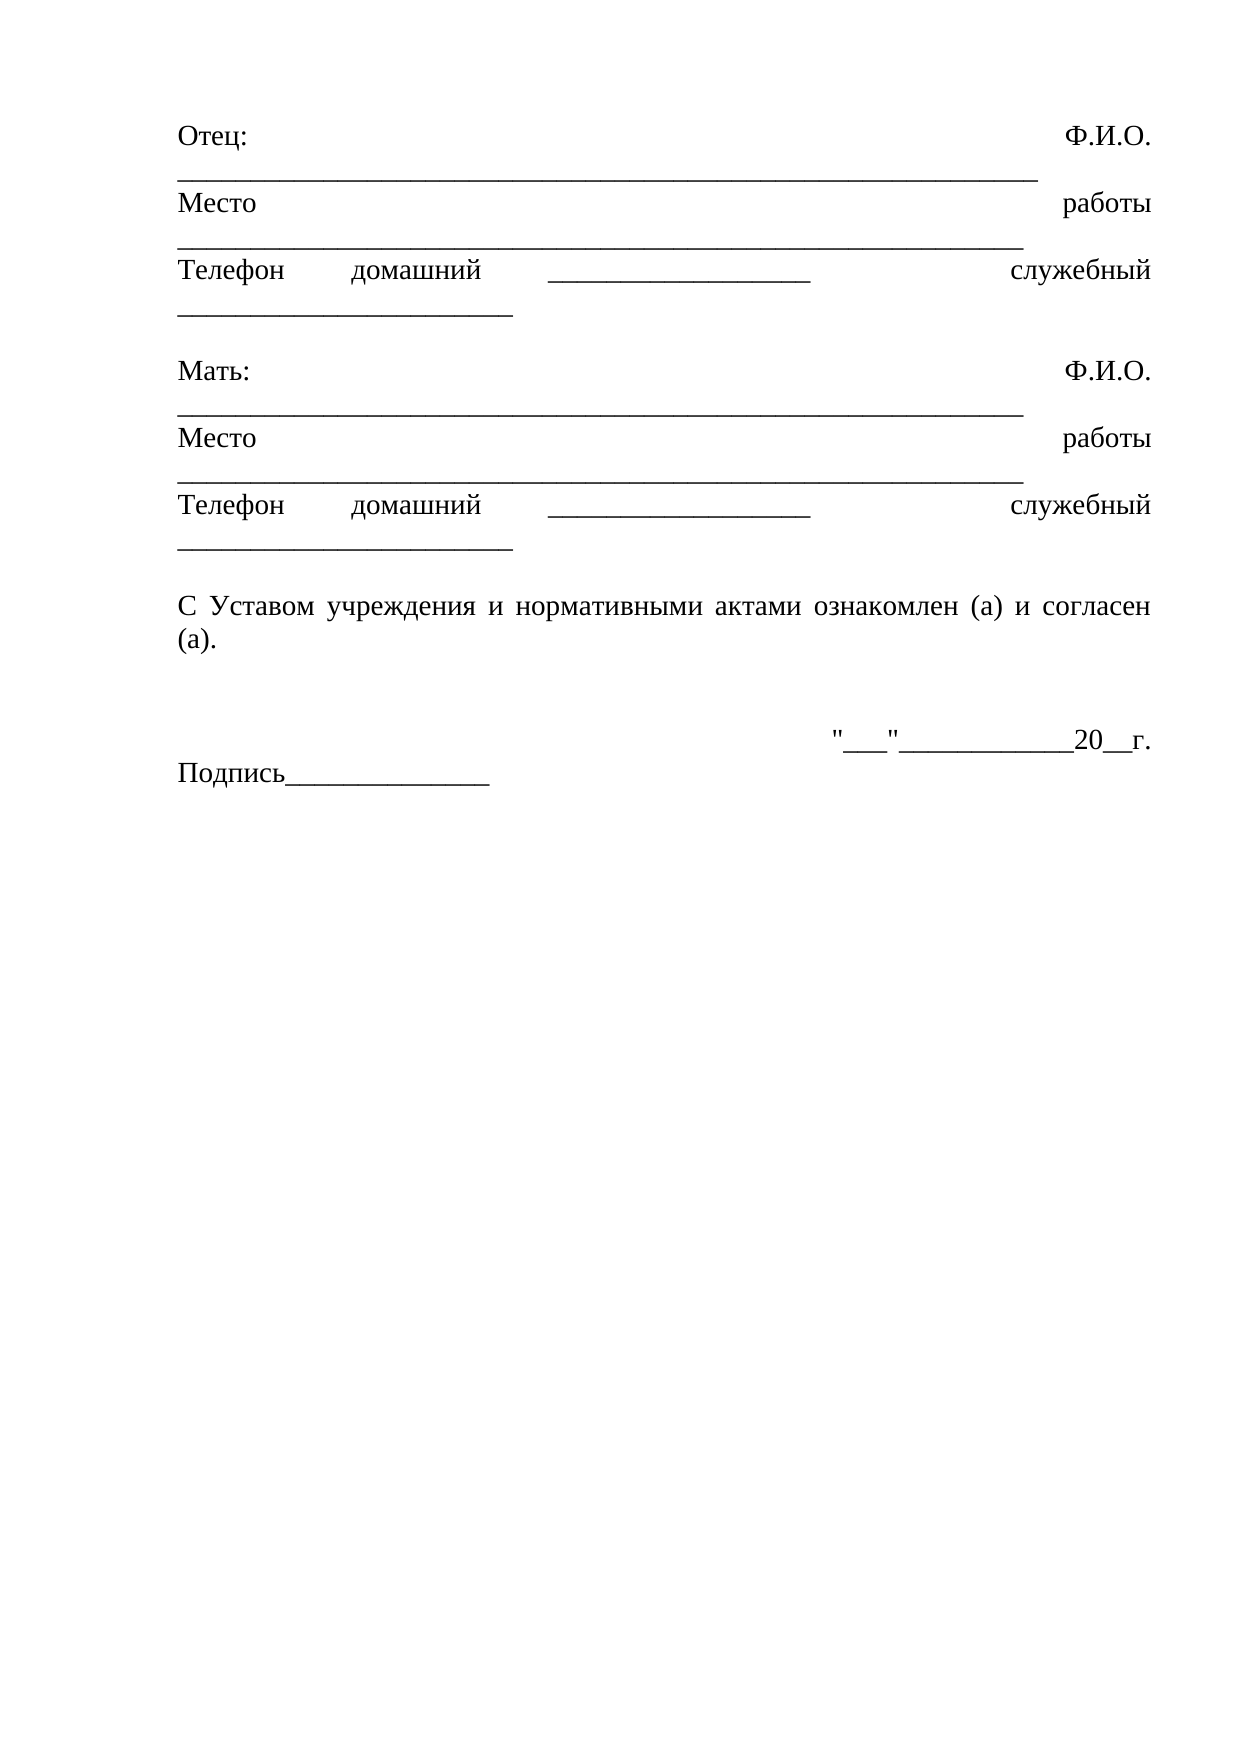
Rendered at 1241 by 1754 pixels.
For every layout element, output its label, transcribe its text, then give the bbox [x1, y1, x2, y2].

text Мать: Ф.И.О. __________________________________________________________ [177, 353, 1152, 420]
text Отец: Ф.И.О. ___________________________________________________________ [177, 118, 1152, 185]
text Телефон домашний __________________ служебный _______________________ [177, 487, 1152, 554]
text Телефон домашний __________________ служебный _______________________ [177, 252, 1152, 319]
text Место работы __________________________________________________________ [177, 185, 1152, 252]
text "___"____________20__г. Подпись______________ [177, 722, 1152, 789]
text С Уставом учреждения и нормативными актами ознакомлен (а) и согласен (а). [177, 588, 1152, 655]
text Место работы __________________________________________________________ [177, 420, 1152, 487]
